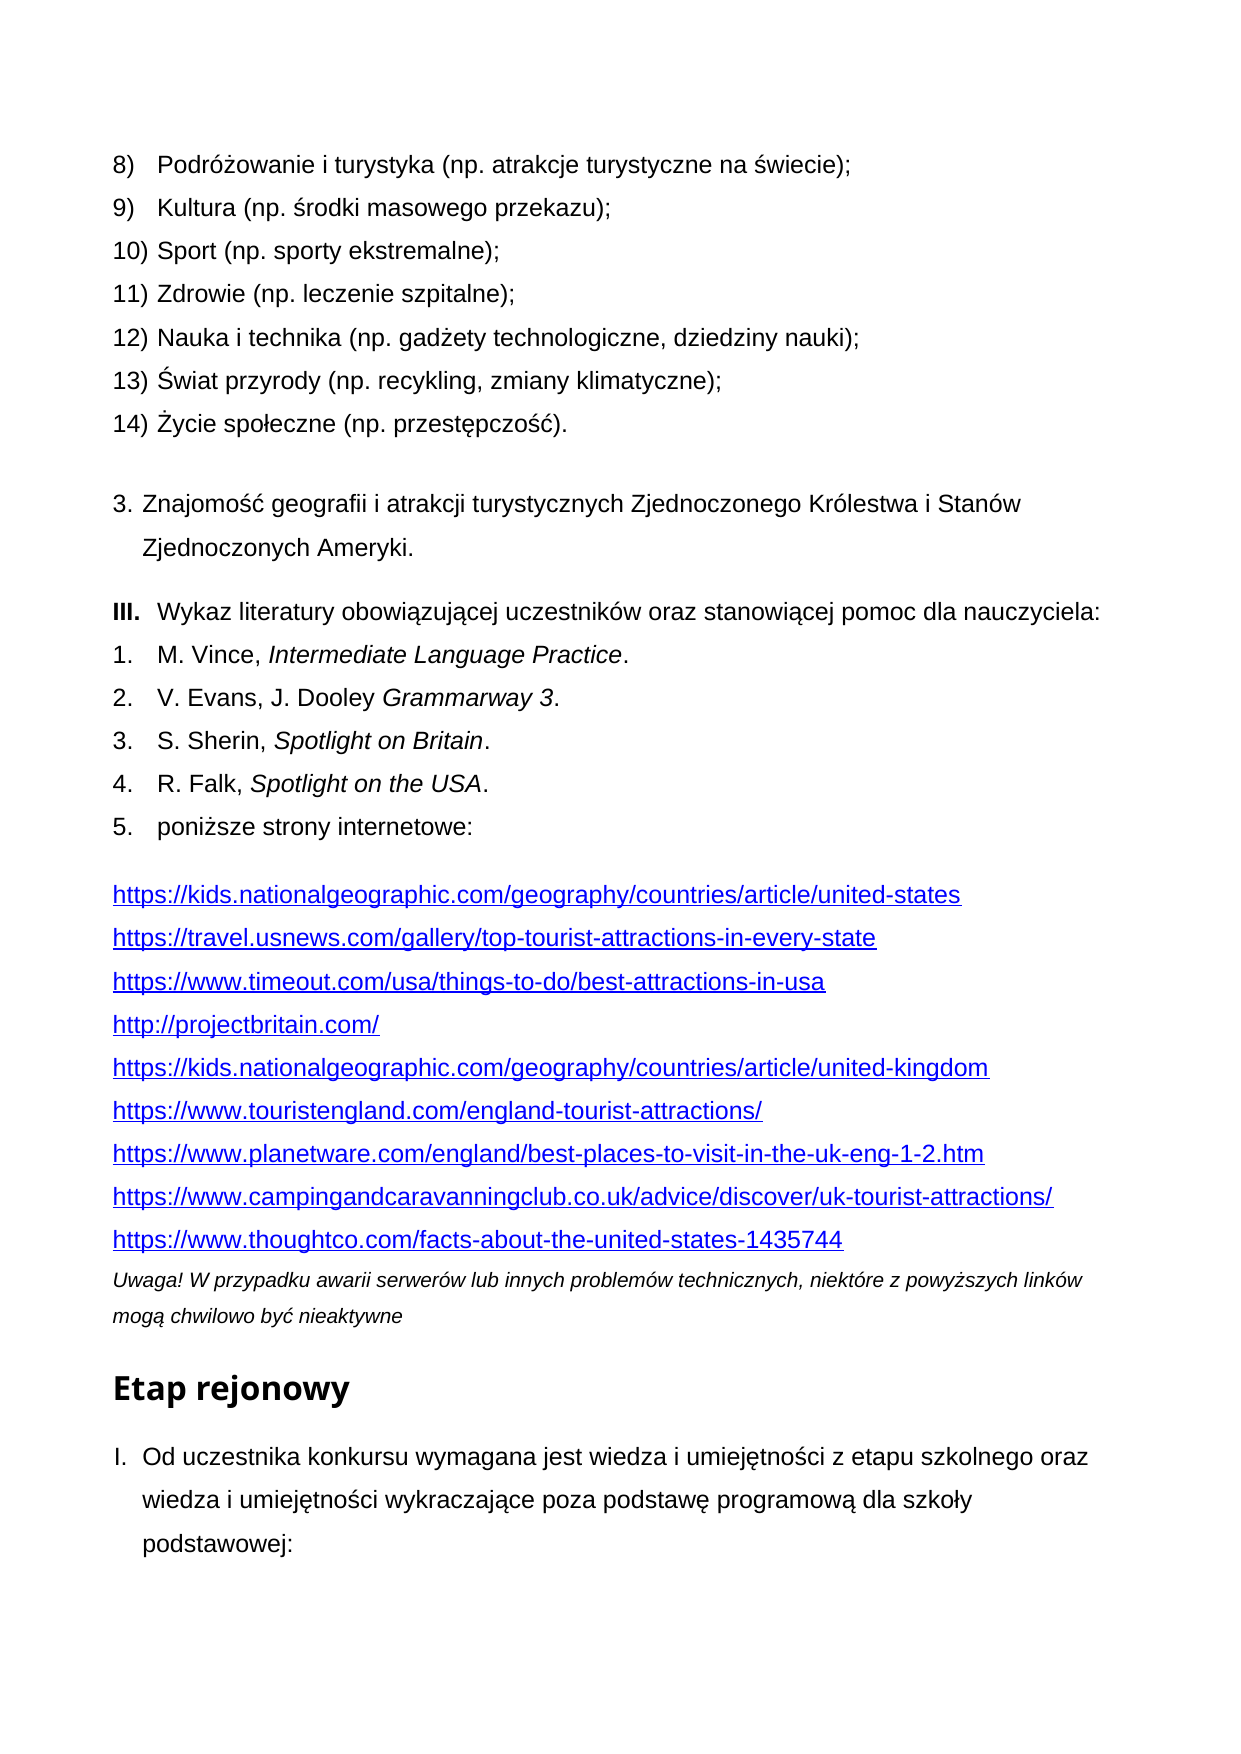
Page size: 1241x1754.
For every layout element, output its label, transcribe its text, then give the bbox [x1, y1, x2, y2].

text https://kids.nationalgeographic.com/geography/countries/article/united-kingdom [112, 1053, 1128, 1081]
list S. Sherin, Spotlight on Britain. [112, 726, 1128, 754]
list Kultura (np. środki masowego przekazu); [112, 193, 1128, 222]
list Od uczestnika konkursu wymagana jest wiedza i umiejętności z etapu szkolnego oraz wiedza i umiejętności wykraczające poza podstawę programową dla szkoły podstawowej: [127, 1442, 1128, 1557]
text https://www.touristengland.com/england-tourist-attractions/ [112, 1096, 1128, 1124]
text Uwaga! W przypadku awarii serwerów lub innych problemów technicznych, niektóre z powyższych linków [112, 1268, 1128, 1292]
text https://kids.nationalgeographic.com/geography/countries/article/united-states [112, 880, 1128, 909]
list R. Falk, Spotlight on the USA. [112, 769, 1128, 798]
list Sport (np. sporty ekstremalne); [112, 236, 1128, 265]
text http://projectbritain.com/ [112, 1009, 1128, 1038]
list poniższe strony internetowe: [112, 812, 1128, 841]
list Nauka i technika (np. gadżety technologiczne, dziedziny nauki); [112, 322, 1128, 351]
list Znajomość geografii i atrakcji turystycznych Zjednoczonego Królestwa i Stanów Zjednoczonych Ameryki. [112, 489, 1128, 561]
text https://www.campingandcaravanningclub.co.uk/advice/discover/uk-tourist-attractions/ [112, 1182, 1128, 1211]
list Podróżowanie i turystyka (np. atrakcje turystyczne na świecie); [112, 150, 1128, 179]
text https://www.planetware.com/england/best-places-to-visit-in-the-uk-eng-1-2.htm [112, 1139, 1128, 1168]
text https://www.thoughtco.com/facts-about-the-united-states-1435744 [112, 1225, 1128, 1254]
list V. Evans, J. Dooley Grammarway 3. [112, 683, 1128, 711]
subtitle Etap rejonowy [112, 1365, 1128, 1411]
list Świat przyrody (np. recykling, zmiany klimatyczne); [112, 366, 1128, 394]
list Życie społeczne (np. przestępczość). [112, 409, 1128, 437]
text https://travel.usnews.com/gallery/top-tourist-attractions-in-every-state [112, 923, 1128, 952]
list M. Vince, Intermediate Language Practice. [112, 639, 1128, 668]
text https://www.timeout.com/usa/things-to-do/best-attractions-in-usa [112, 966, 1128, 995]
list Zdrowie (np. leczenie szpitalne); [112, 279, 1128, 308]
list Wykaz literatury obowiązującej uczestników oraz stanowiącej pomoc dla nauczyciela: [112, 596, 1128, 625]
text mogą chwilowo być nieaktywne [112, 1304, 1128, 1328]
